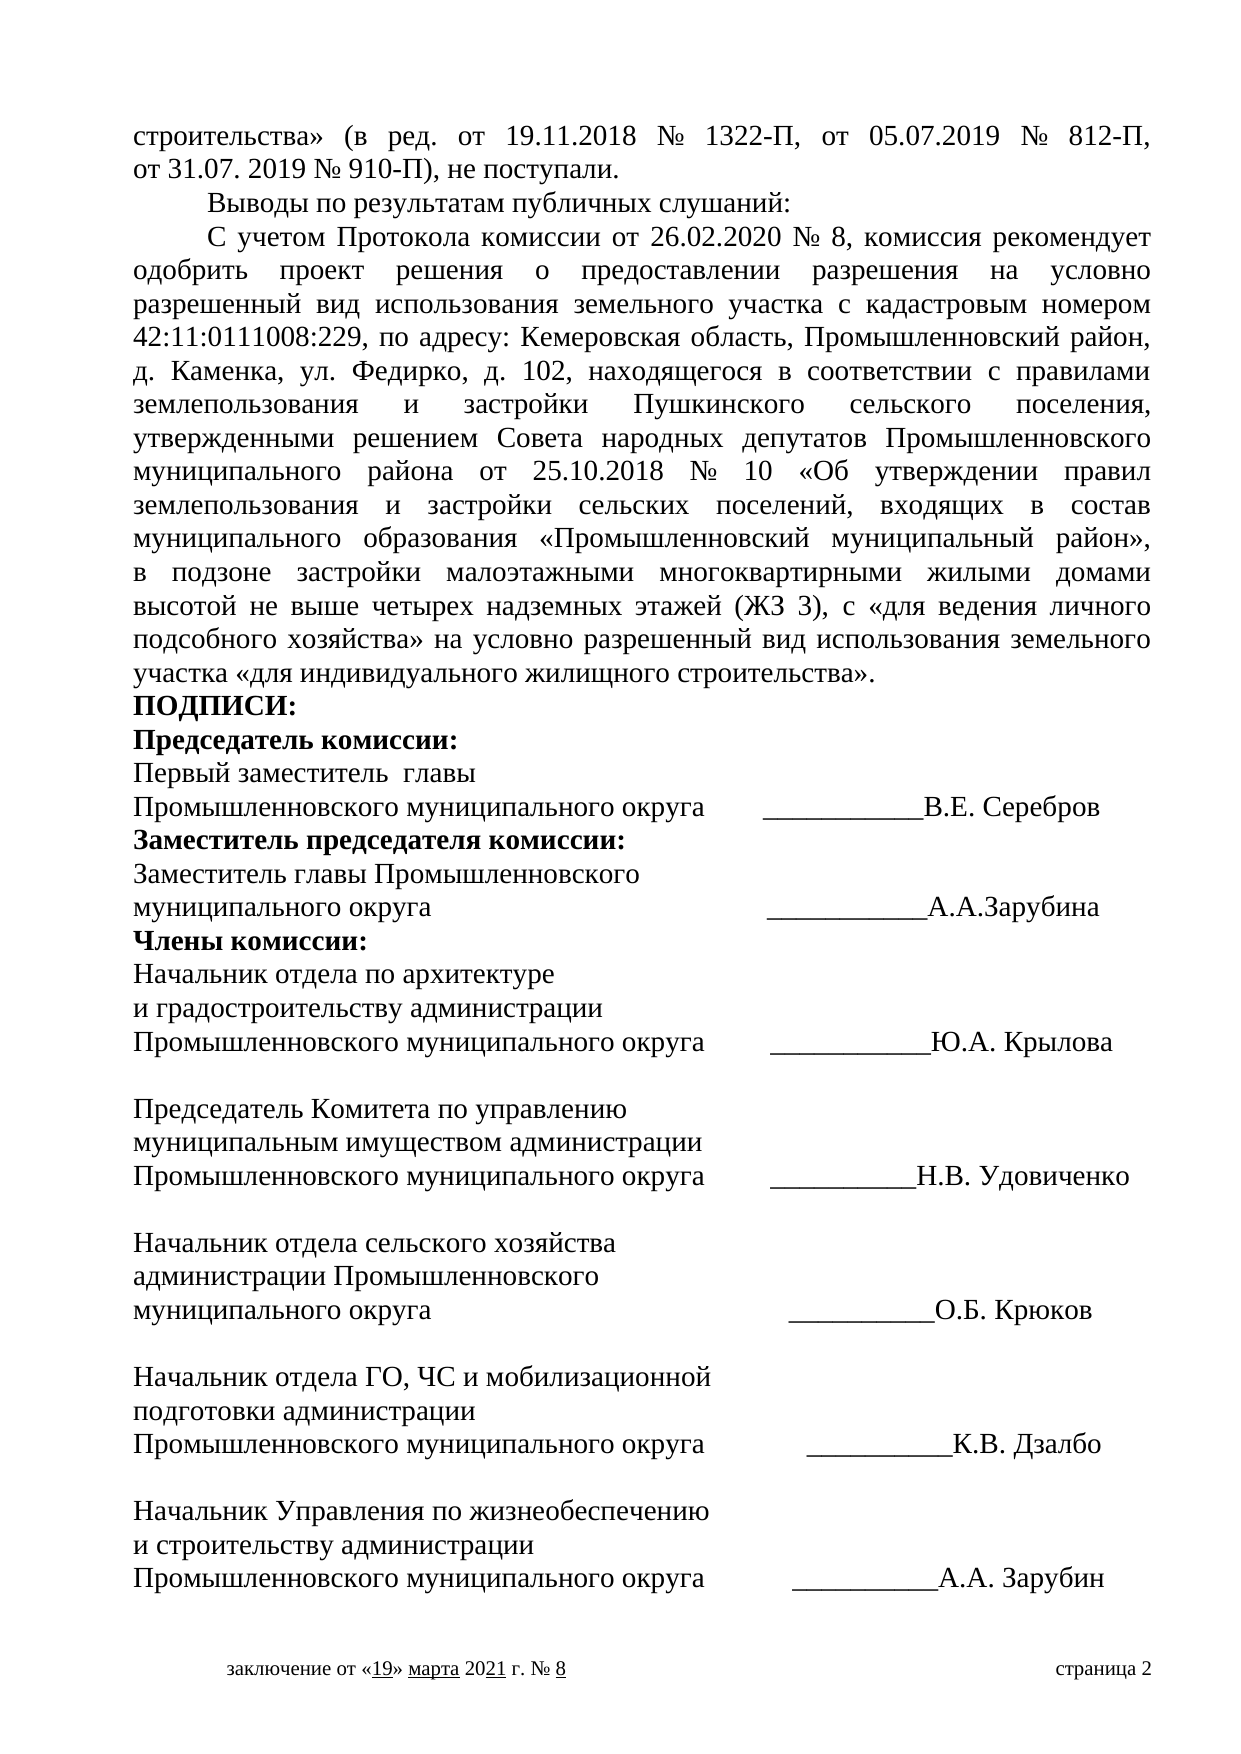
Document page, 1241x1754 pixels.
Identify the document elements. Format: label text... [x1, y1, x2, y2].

text Первый заместитель главы [133, 755, 1152, 789]
text Выводы по результатам публичных слушаний: [133, 185, 1152, 219]
text Начальник Управления по жизнеобеспечению [133, 1493, 1152, 1527]
text Заместитель председателя комиссии: [133, 822, 1152, 856]
text С учетом Протокола комиссии от 26.02.2020 № 8, комиссия рекомендует одобрить проект решения о предоставлении разрешения на условно разрешенный вид использования земельного участка с кадастровым номером 42:11:0111008:229, по адресу: Кемеровская область, Промышленновский район, д. Каменка, ул. Федирко, д. 102, находящегося в соответствии с правилами землепользования и застройки Пушкинского сельского поселения, утвержденными решением Совета народных депутатов Промышленновского муниципального района от 25.10.2018 № 10 «Об утверждении правил землепользования и застройки сельских поселений, входящих в состав муниципального образования «Промышленновский муниципальный район», в подзоне застройки малоэтажными многоквартирными жилыми домами высотой не выше четырех надземных этажей (ЖЗ 3), с «для ведения личного подсобного хозяйства» на условно разрешенный вид использования земельного участка «для индивидуального жилищного строительства». [133, 219, 1152, 688]
text Начальник отдела сельского хозяйства [133, 1225, 1152, 1258]
text Промышленновского муниципального округа __________К.В. Дзалбо [133, 1426, 1152, 1460]
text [133, 118, 1152, 185]
text муниципального округа ___________А.А.Зарубина [133, 889, 1152, 923]
text Председатель Комитета по управлению [133, 1091, 1152, 1124]
text и строительству администрации [133, 1527, 1152, 1560]
text Члены комиссии: [133, 923, 1152, 957]
text муниципальным имуществом администрации [133, 1124, 1152, 1158]
text ПОДПИСИ: [133, 688, 1152, 722]
text Заместитель главы Промышленновского [133, 856, 1152, 889]
text Промышленновского муниципального округа ___________Ю.А. Крылова [133, 1024, 1152, 1057]
text Промышленновского муниципального округа ___________В.Е. Серебров [133, 789, 1152, 822]
text муниципального округа __________О.Б. Крюков [133, 1292, 1152, 1326]
text Промышленновского муниципального округа __________А.А. Зарубин [133, 1560, 1152, 1594]
text Председатель комиссии: [133, 722, 1152, 755]
text Промышленновского муниципального округа __________Н.В. Удовиченко [133, 1158, 1152, 1191]
text Начальник отдела ГО, ЧС и мобилизационной [133, 1359, 1152, 1393]
text и градостроительству администрации [133, 990, 1152, 1024]
text Начальник отдела по архитектуре [133, 957, 1152, 990]
text подготовки администрации [133, 1393, 1152, 1426]
text администрации Промышленновского [133, 1258, 1152, 1292]
